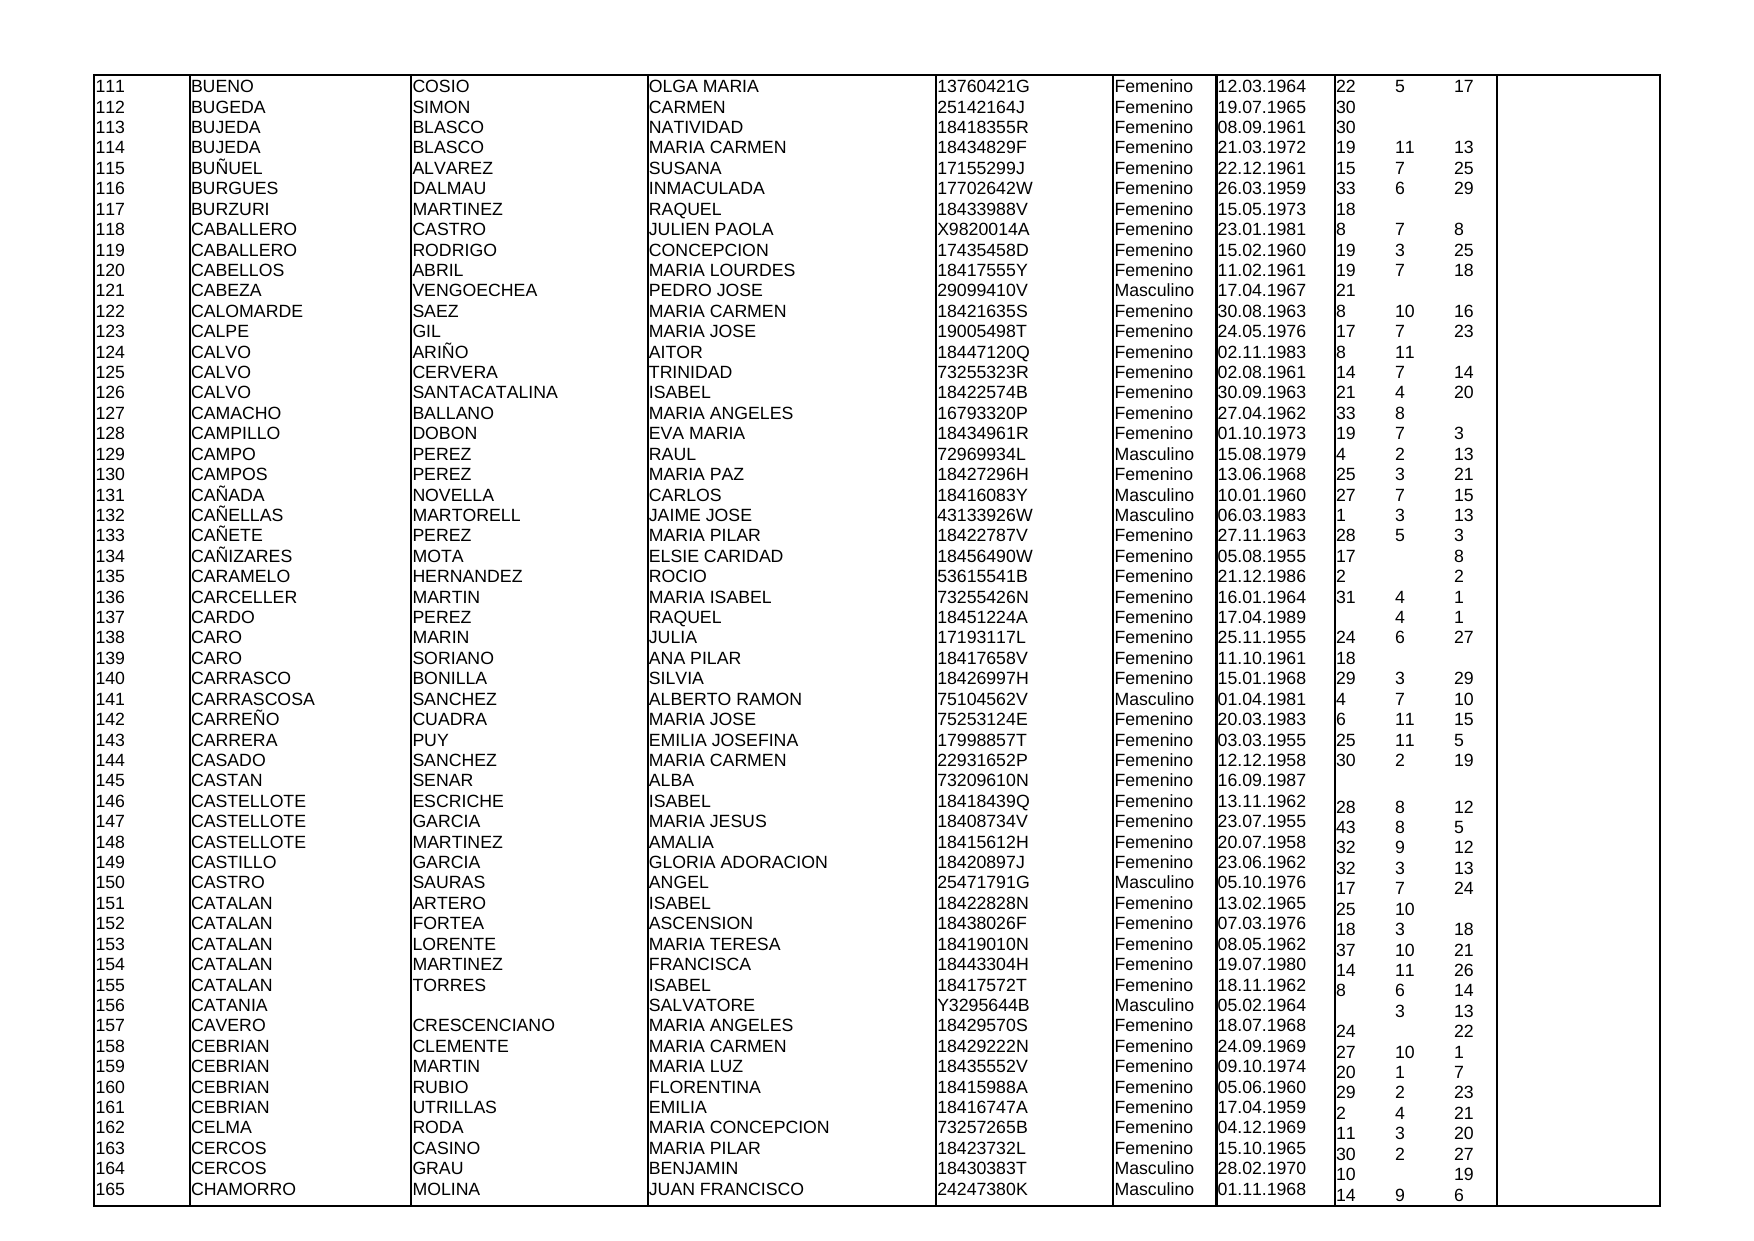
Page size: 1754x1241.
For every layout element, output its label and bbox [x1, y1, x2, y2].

table_cell [649, 76, 935, 1205]
table_cell [1336, 76, 1496, 1205]
table_cell [937, 76, 1112, 1205]
table_cell [191, 76, 410, 1205]
table_cell [95, 76, 189, 1205]
table_cell [412, 76, 647, 1205]
table_cell [1114, 76, 1215, 1205]
table_cell [1218, 76, 1334, 1205]
table_cell [1498, 76, 1659, 1205]
